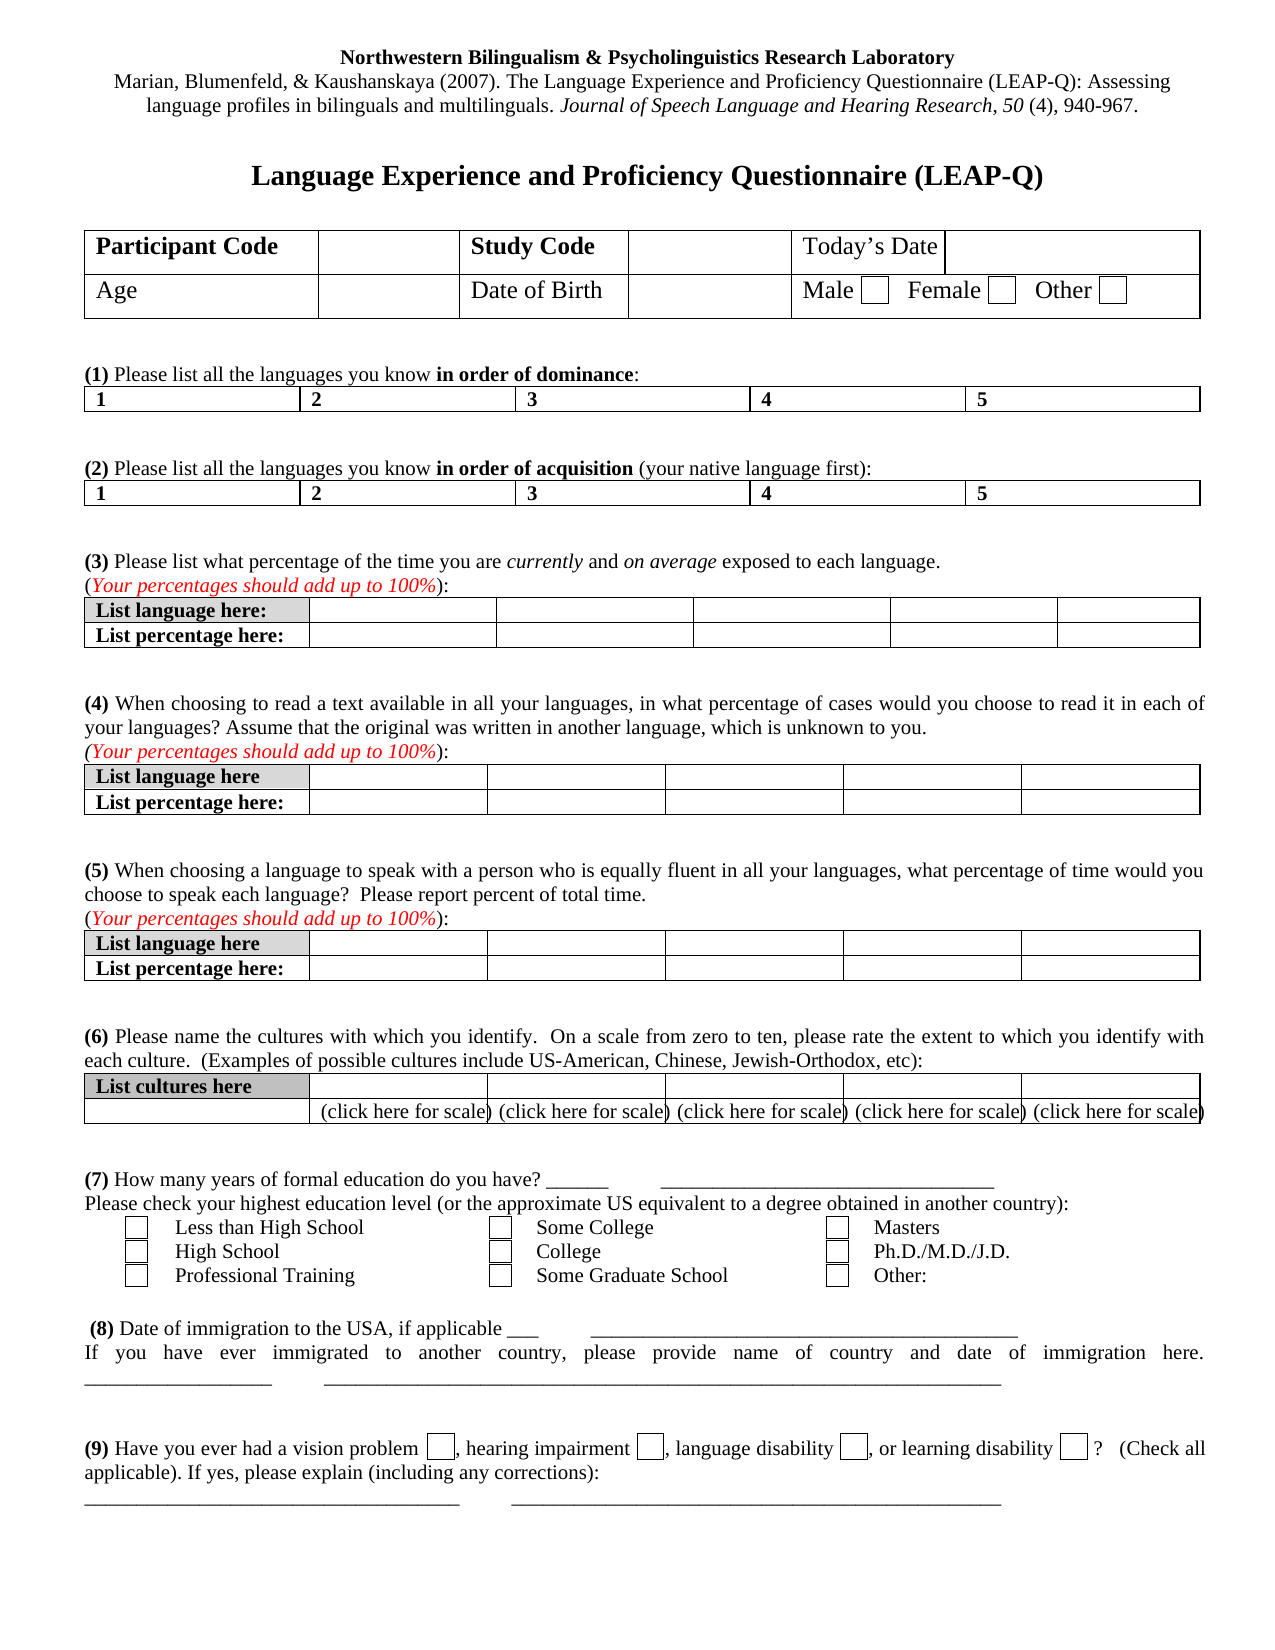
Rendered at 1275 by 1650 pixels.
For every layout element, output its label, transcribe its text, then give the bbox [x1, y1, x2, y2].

table_cell [1022, 956, 1199, 980]
text If you have ever immigrated to another country, please provide name of country and date of immigration here. __________________ _________________________________________________________________ [84, 1340, 1206, 1388]
table_header 1 [85, 387, 299, 411]
table_header [1022, 931, 1199, 955]
text Northwestern Bilingualism & Psycholinguistics Research Laboratory [84, 45, 1211, 69]
table_cell [488, 790, 665, 814]
table_cell [666, 956, 843, 980]
table_cell [891, 623, 1057, 647]
table_header [946, 231, 1199, 274]
table_cell [844, 1099, 1021, 1123]
table_cell [814, 1239, 862, 1263]
table_header [814, 1215, 862, 1239]
table_header [310, 1074, 487, 1098]
table_cell [113, 1239, 158, 1263]
table_header List language here [260, 765, 309, 788]
text (3) Please list what percentage of the time you are currently and on average exposed to each language. [84, 549, 1211, 573]
table_header Some College [525, 1215, 814, 1239]
table_header 4 [751, 387, 965, 411]
table_header [891, 598, 1057, 622]
table_header Less than High School [158, 1215, 477, 1239]
table_header [488, 1074, 665, 1098]
table_cell [488, 956, 665, 980]
table_header 3 [516, 387, 749, 411]
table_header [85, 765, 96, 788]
text Please check your highest education level (or the approximate US equivalent to a degree obtained in another country): [84, 1191, 1248, 1215]
table_cell [1022, 1099, 1199, 1123]
table_cell [814, 1263, 862, 1292]
table_cell Age [85, 275, 318, 318]
table_header [319, 231, 459, 274]
table_header [477, 1215, 525, 1239]
table_cell [844, 790, 1021, 814]
table_header Today’s Date [792, 231, 944, 274]
table_header [666, 1074, 843, 1098]
table_cell Male Female Other [792, 275, 1199, 318]
table_header List cultures here [85, 1074, 309, 1098]
table_header 2 [301, 481, 515, 504]
title Marian, Blumenfeld, & Kaushanskaya (2007). The Language Experience and Proficiency Questionnaire (LEAP-Q): Assessing language profiles in bilinguals and multilinguals. Journal of Speech Language and Hearing Research, 50 (4), 940-967. [84, 69, 1200, 117]
table_header 2 [301, 387, 515, 411]
table_header [666, 765, 843, 788]
table_cell List percentage here: [85, 956, 309, 980]
table_cell Ph.D./M.D./J.D. [863, 1239, 1200, 1263]
table_header 1 [85, 481, 299, 504]
table_header [694, 598, 890, 622]
table_header [310, 598, 496, 622]
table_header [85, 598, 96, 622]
table_header [844, 1074, 1021, 1098]
table_cell [310, 1099, 487, 1123]
table_cell [319, 275, 459, 318]
table_cell [477, 1263, 525, 1292]
table_header [488, 765, 665, 788]
table_header 3 [516, 481, 749, 504]
table_header [310, 931, 487, 955]
table_header List language here [85, 931, 309, 955]
table_header [488, 931, 665, 955]
text ____________________________________ _______________________________________________ [84, 1484, 1206, 1508]
table_cell [310, 790, 487, 814]
text (2) Please list all the languages you know in order of acquisition (your native language first): [84, 455, 1248, 479]
table_cell [694, 623, 890, 647]
table_cell List percentage here: [85, 623, 309, 647]
table_cell [1022, 790, 1199, 814]
table_header [113, 1215, 158, 1239]
table_cell Other: [863, 1263, 1200, 1292]
text (Your percentages should add up to 100%): [84, 906, 1248, 930]
table_cell Some Graduate School [525, 1263, 814, 1292]
table_cell [113, 1263, 158, 1292]
table_header 5 [966, 387, 1199, 411]
table_header 5 [966, 481, 1199, 504]
table_header [844, 931, 1021, 955]
table_header [629, 231, 791, 274]
table_cell [310, 623, 496, 647]
text (1) Please list all the languages you know in order of dominance: [84, 362, 1248, 386]
table_header [497, 598, 693, 622]
text (9) Have you ever had a vision problem , hearing impairment , language disability , or learning disability ? (Check all applicable). If yes, please explain (including any corrections): [84, 1432, 1206, 1484]
table_header [1022, 1074, 1199, 1098]
table_cell [488, 1099, 665, 1123]
table_cell [477, 1239, 525, 1263]
table_header [666, 931, 843, 955]
table_cell [497, 623, 693, 647]
table_header [1022, 765, 1199, 788]
table_cell College [525, 1239, 814, 1263]
table_header Study Code [460, 231, 628, 274]
table_cell [310, 956, 487, 980]
table_header Masters [863, 1215, 1200, 1239]
table_cell List percentage here: [85, 790, 309, 814]
table_cell [666, 790, 843, 814]
table_cell [629, 275, 791, 318]
table_cell [844, 956, 1021, 980]
table_header [844, 765, 1021, 788]
text (Your percentages should add up to 100%): [84, 739, 1275, 763]
table_cell [1058, 623, 1199, 647]
text (Your percentages should add up to 100%): [84, 573, 1211, 597]
text (4) When choosing to read a text available in all your languages, in what percentage of cases would you choose to read it in each of your languages? Assume that the original was written in another language, which is unknown to you. [84, 691, 1206, 739]
table_cell Professional Training [158, 1263, 477, 1292]
text (5) When choosing a language to speak with a person who is equally fluent in all your languages, what percentage of time would you choose to speak each language? Please report percent of total time. [84, 858, 1206, 906]
table_header [310, 765, 487, 788]
text (7) How many years of formal education do you have? ______ ________________________________ [84, 1167, 1248, 1191]
table_cell High School [158, 1239, 477, 1263]
text Language Experience and Proficiency Questionnaire (LEAP-Q) [84, 158, 1211, 191]
table_header Participant Code [85, 231, 318, 274]
text (6) Please name the cultures with which you identify. On a scale from zero to ten, please rate the extent to which you identify with each culture. (Examples of possible cultures include US-American, Chinese, Jewish-Orthodox, etc): [84, 1024, 1206, 1072]
table_header [1058, 598, 1199, 622]
table_header 4 [751, 481, 965, 504]
table_cell [85, 1099, 309, 1123]
table_cell Date of Birth [460, 275, 628, 318]
table_cell [666, 1099, 843, 1123]
text (8) Date of immigration to the USA, if applicable ___ _________________________________________ [84, 1316, 1248, 1340]
